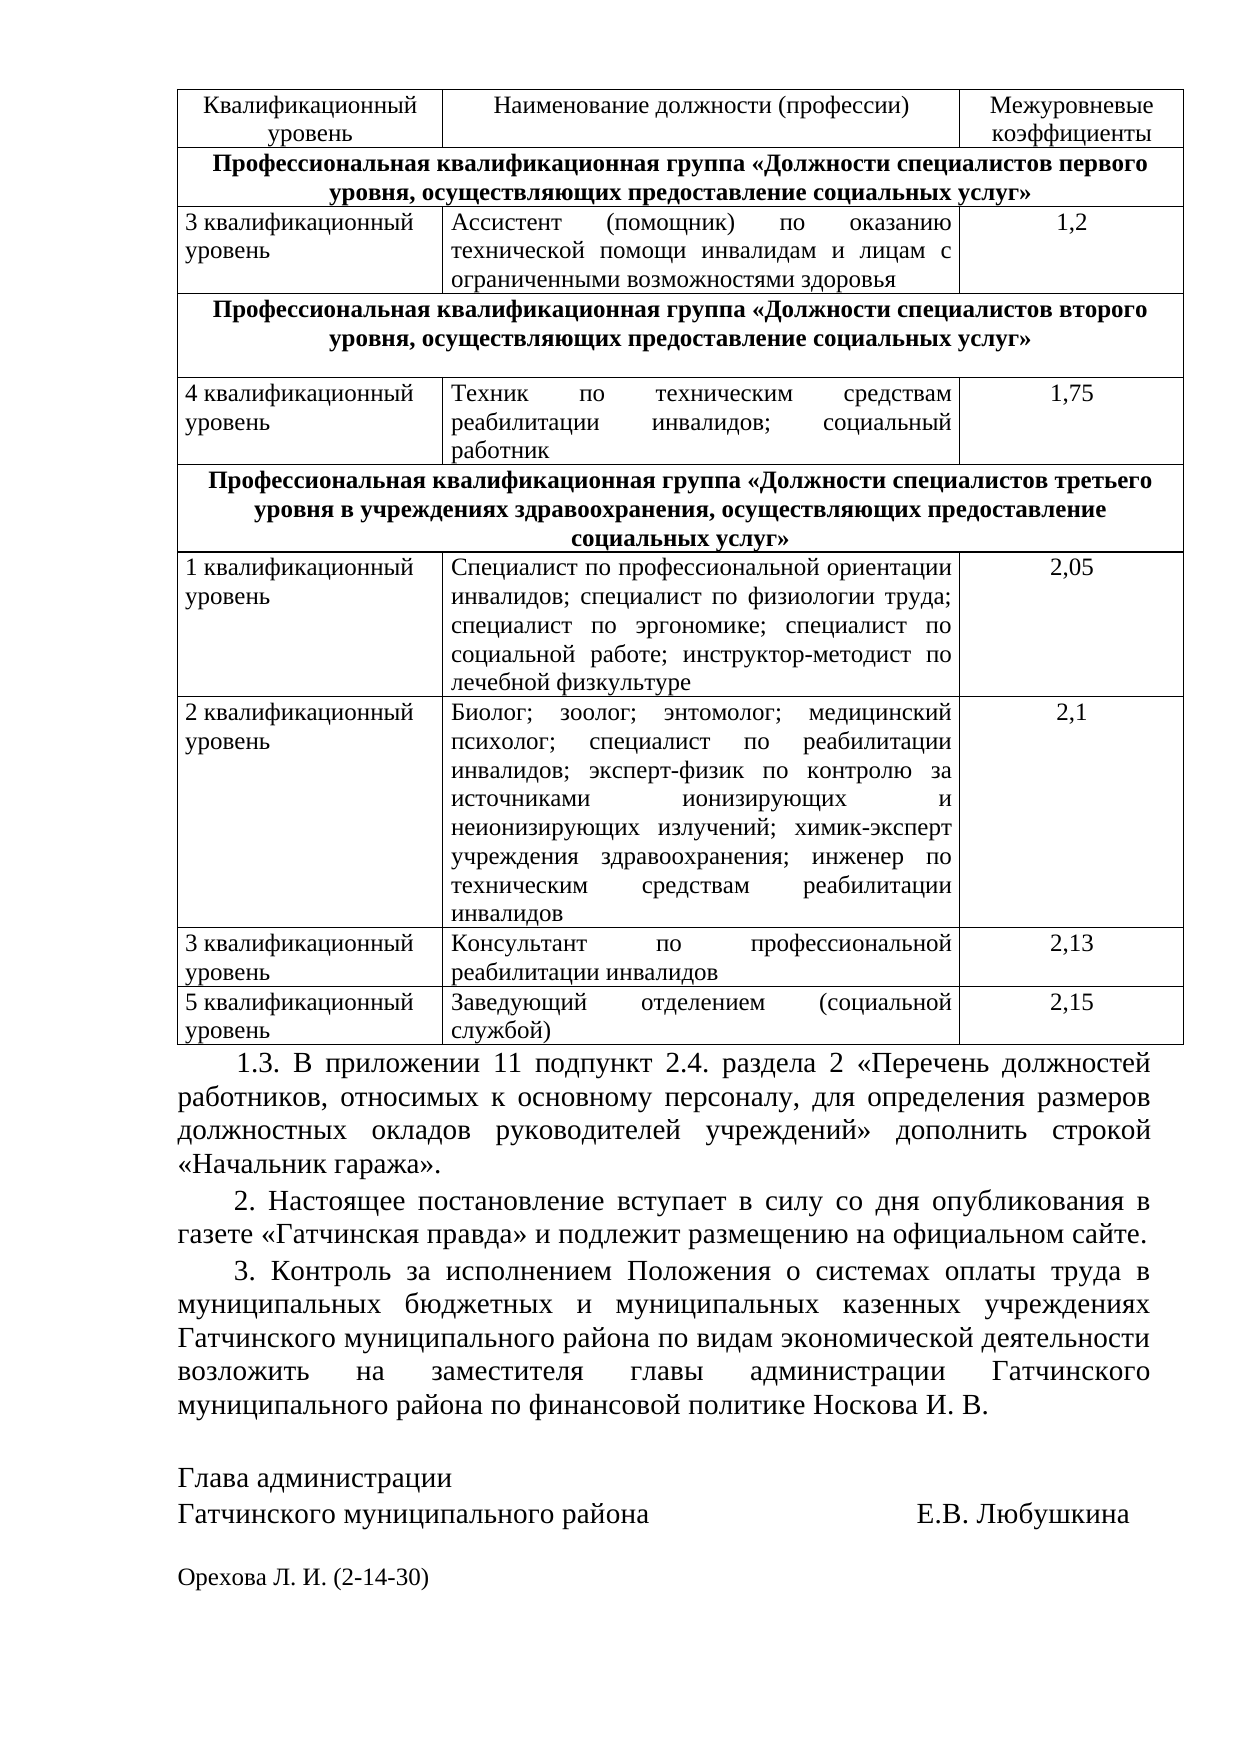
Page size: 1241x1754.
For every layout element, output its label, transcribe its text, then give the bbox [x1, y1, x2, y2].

table_cell Профессиональная квалификационная группа «Должности специалистов второго уровня, осуществляющих предоставление социальных услуг» [178, 294, 1183, 377]
table_header Наименование должности (профессии) [443, 90, 959, 147]
text Орехова Л. И. (2-14-30) [177, 1562, 1152, 1591]
table_cell Заведующий отделением (социальной службой) [443, 987, 959, 1044]
table_cell Профессиональная квалификационная группа «Должности специалистов третьего уровня в учреждениях здравоохранения, осуществляющих предоставление социальных услуг» [178, 465, 1183, 551]
table_cell 5 квалификационный уровень [178, 987, 442, 1044]
table_header Межуровневые коэффициенты [960, 90, 1183, 147]
table_cell 2,1 [960, 697, 1183, 927]
table_cell 1,75 [960, 378, 1183, 464]
text 2. Настоящее постановление вступает в силу со дня опубликования в газете «Гатчинская правда» и подлежит размещению на официальном сайте. [177, 1183, 1152, 1250]
text 1.3. В приложении 11 подпункт 2.4. раздела 2 «Перечень должностей работников, относимых к основному персоналу, для определения размеров должностных окладов руководителей учреждений» дополнить строкой «Начальник гаража». [177, 1045, 1152, 1179]
table_cell Ассистент (помощник) по оказанию технической помощи инвалидам и лицам с ограниченными возможностями здоровья [443, 207, 959, 293]
table_cell 3 квалификационный уровень [178, 207, 442, 293]
text 3. Контроль за исполнением Положения о системах оплаты труда в муниципальных бюджетных и муниципальных казенных учреждениях Гатчинского муниципального района по видам экономической деятельности возложить на заместителя главы администрации Гатчинского муниципального района по финансовой политике Носкова И. В. [177, 1253, 1152, 1420]
table_header Квалификационный уровень [178, 90, 442, 147]
table_cell 1,2 [960, 207, 1183, 293]
table_cell Техник по техническим средствам реабилитации инвалидов; социальный работник [443, 378, 959, 464]
text Глава администрации [177, 1460, 1152, 1493]
table_cell Биолог; зоолог; энтомолог; медицинский психолог; специалист по реабилитации инвалидов; эксперт-физик по контролю за источниками ионизирующих и неионизирующих излучений; химик-эксперт учреждения здравоохранения; инженер по техническим средствам реабилитации инвалидов [443, 697, 959, 927]
table_cell 1 квалификационный уровень [178, 553, 442, 696]
table_cell Профессиональная квалификационная группа «Должности специалистов первого уровня, осуществляющих предоставление социальных услуг» [178, 148, 1183, 206]
table_cell 2 квалификационный уровень [178, 697, 442, 927]
table_cell 4 квалификационный уровень [178, 378, 442, 464]
table_cell 2,05 [960, 553, 1183, 696]
table_cell 2,15 [960, 987, 1183, 1044]
table_cell Специалист по профессиональной ориентации инвалидов; специалист по физиологии труда; специалист по эргономике; специалист по социальной работе; инструктор-методист по лечебной физкультуре [443, 553, 959, 696]
table_cell 3 квалификационный уровень [178, 928, 442, 986]
table_cell Консультант по профессиональной реабилитации инвалидов [443, 928, 959, 986]
table_cell 2,13 [960, 928, 1183, 986]
text Гатчинского муниципального района Е.В. Любушкина [177, 1497, 1152, 1530]
